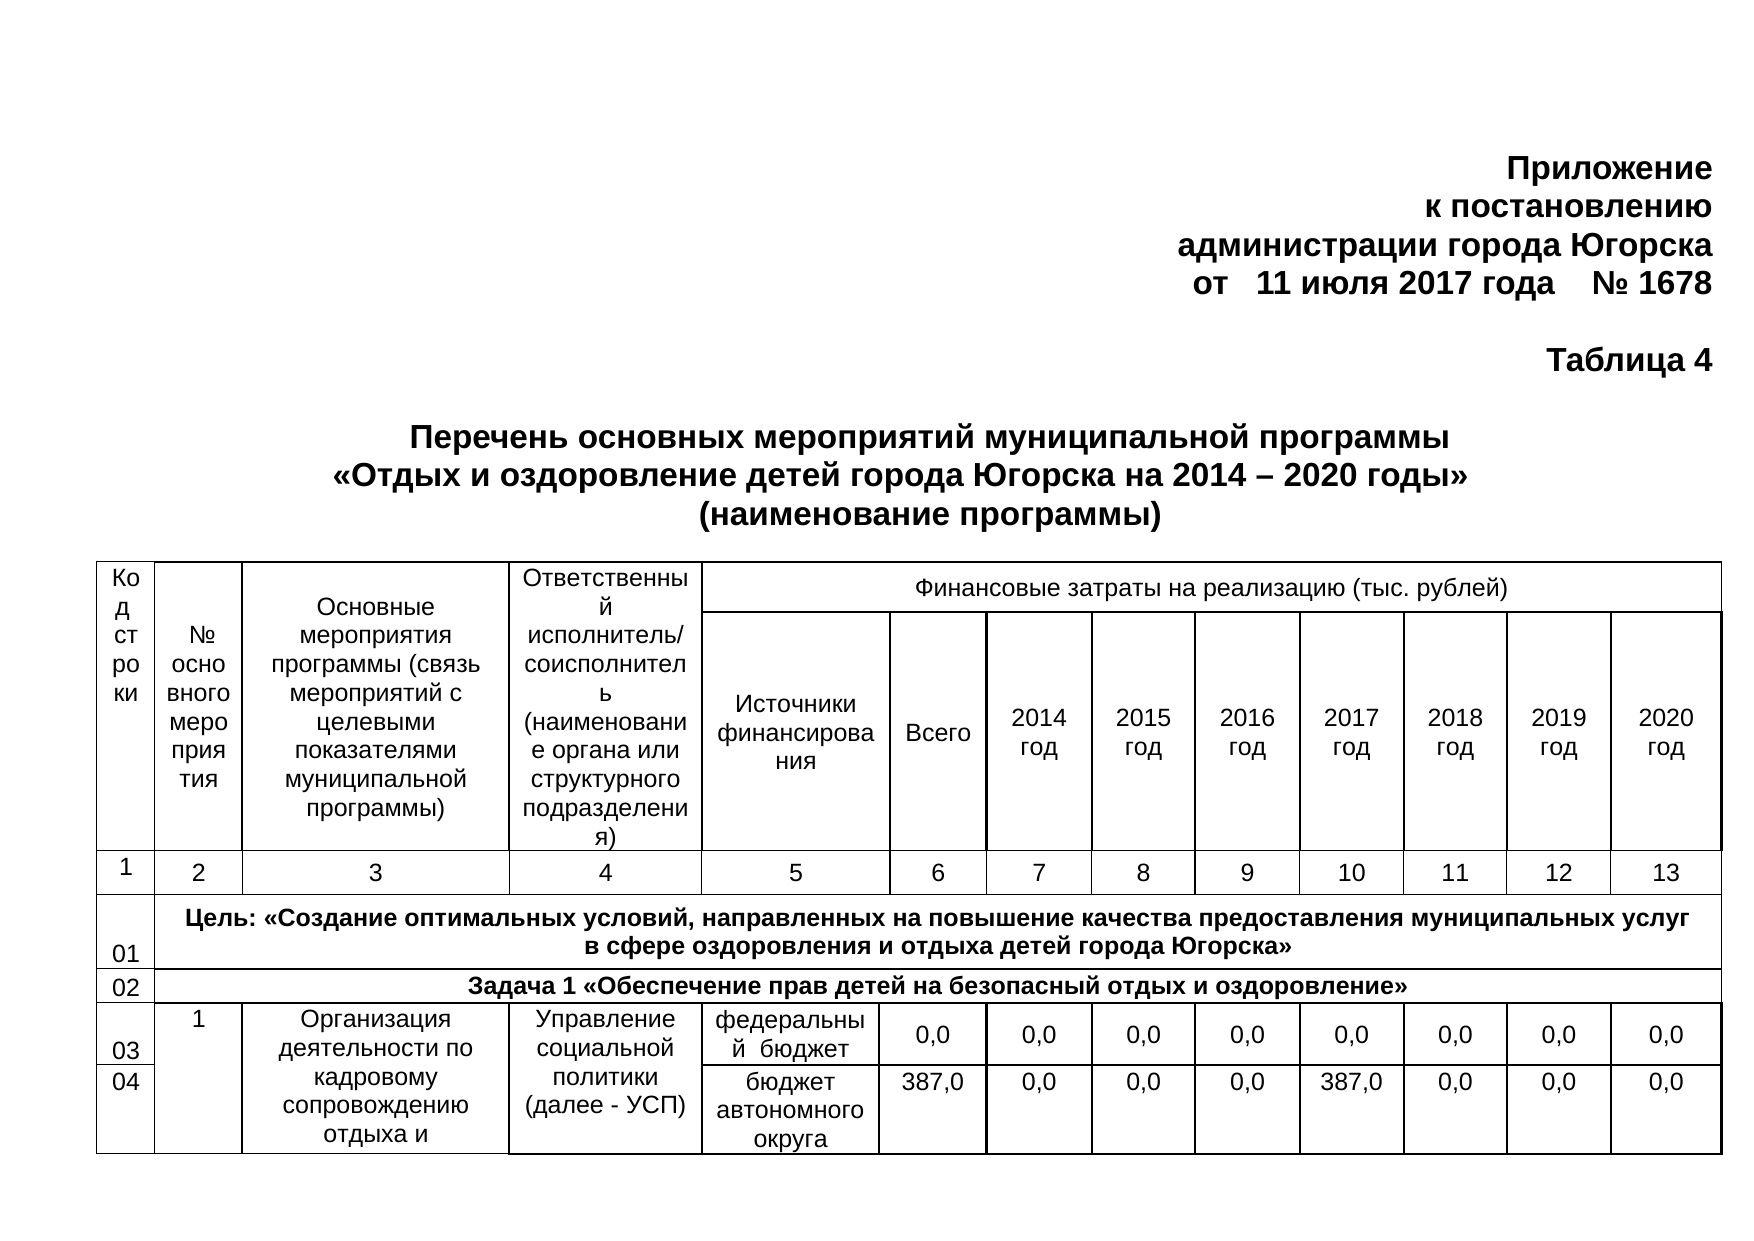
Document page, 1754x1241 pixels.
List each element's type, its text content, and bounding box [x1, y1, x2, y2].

subtitle (наименование программы) [89, 494, 1713, 532]
table_cell 0,0 [880, 1004, 985, 1064]
table_cell 1 [97, 851, 154, 894]
table_cell 01 [97, 895, 154, 967]
table_cell 6 [891, 851, 986, 894]
table_cell 0,0 [1196, 1004, 1299, 1064]
subtitle Приложение [89, 148, 1713, 186]
table_cell 10 [1300, 851, 1403, 894]
table_header Ответственный исполнитель/ соисполнитель (наименование органа или структурного подразделения) [510, 563, 701, 850]
table_cell 7 [987, 851, 1091, 894]
table_cell 0,0 [1405, 1066, 1506, 1153]
table_cell 0,0 [1301, 1004, 1403, 1064]
table_cell Источники финансирования [703, 613, 889, 850]
table_cell 0,0 [1612, 1004, 1720, 1064]
table_cell 0,0 [1196, 1066, 1299, 1153]
table_cell 9 [1196, 851, 1299, 894]
table_cell 2017 год [1301, 613, 1403, 850]
table_cell 2 [155, 851, 242, 894]
table_cell 0,0 [1612, 1066, 1720, 1153]
table_cell Организация деятельности по кадровому сопровождению отдыха и оздоровления детей (1) Основные мероприятия программы (связь мероприятий с целевыми показателями муниципальной программы) [243, 1004, 508, 1153]
table_cell 4 [510, 851, 701, 894]
table_cell Задача 1 «Обеспечение прав детей на безопасный отдых и оздоровление» [155, 970, 1721, 1002]
table_cell 387,0 [880, 1066, 985, 1153]
table_cell бюджет автономного округа [703, 1066, 878, 1153]
subtitle к постановлению [89, 186, 1713, 224]
table_cell Цель: «Создание оптимальных условий, направленных на повышение качества предоставления муниципальных услуг в сфере оздоровления и отдыха детей города Югорска» [155, 895, 1721, 967]
table_header Финансовые затраты на реализацию (тыс. рублей) [703, 563, 1721, 611]
table_cell 387,0 [1301, 1066, 1403, 1153]
table_cell 2019 год [1508, 613, 1610, 850]
table_cell 0,0 [988, 1004, 1091, 1064]
table_cell 2020 год [1612, 613, 1720, 850]
table_cell 2018 год [1405, 613, 1506, 850]
subtitle администрации города Югорска [89, 224, 1713, 263]
table_cell 2014 год [988, 613, 1091, 850]
table_header Основные мероприятия программы (связь мероприятий с целевыми показателями муниципальной программы) [243, 563, 508, 850]
table_cell 3 [243, 851, 509, 894]
table_cell 1 № основного мероприятия [155, 1004, 241, 1153]
table_cell 8 [1092, 851, 1194, 894]
table_cell 0,0 [1508, 1066, 1610, 1153]
subtitle Перечень основных мероприятий муниципальной программы «Отдых и оздоровление детей города Югорска на 2014 – 2020 годы» [89, 417, 1713, 494]
table_cell Управление социальной политики (далее - УСП) [510, 1004, 701, 1153]
table_cell 12 [1507, 851, 1610, 894]
table_cell 13 [1611, 851, 1721, 894]
table_cell 0,0 [988, 1066, 1091, 1153]
table_cell 02 [97, 969, 154, 1002]
table_cell Всего [891, 613, 985, 850]
table_cell 03 [97, 1003, 154, 1064]
table_cell федеральный бюджет [703, 1004, 878, 1064]
subtitle от 11 июля 2017 года № 1678 [89, 263, 1713, 301]
subtitle Таблица 4 [89, 340, 1713, 378]
table_cell 11 [1404, 851, 1506, 894]
table_cell 5 [702, 851, 889, 894]
table_cell 0,0 [1405, 1004, 1506, 1064]
table_cell 0,0 [1508, 1004, 1610, 1064]
table_cell 0,0 [1093, 1066, 1194, 1153]
table_cell 2015 год [1093, 613, 1194, 850]
table_cell 04 [97, 1065, 154, 1153]
table_cell 2016 год [1196, 613, 1299, 850]
table_header Код строки [97, 562, 154, 850]
table_cell 0,0 [1093, 1004, 1194, 1064]
table_header № основного мероприятия [155, 563, 241, 850]
